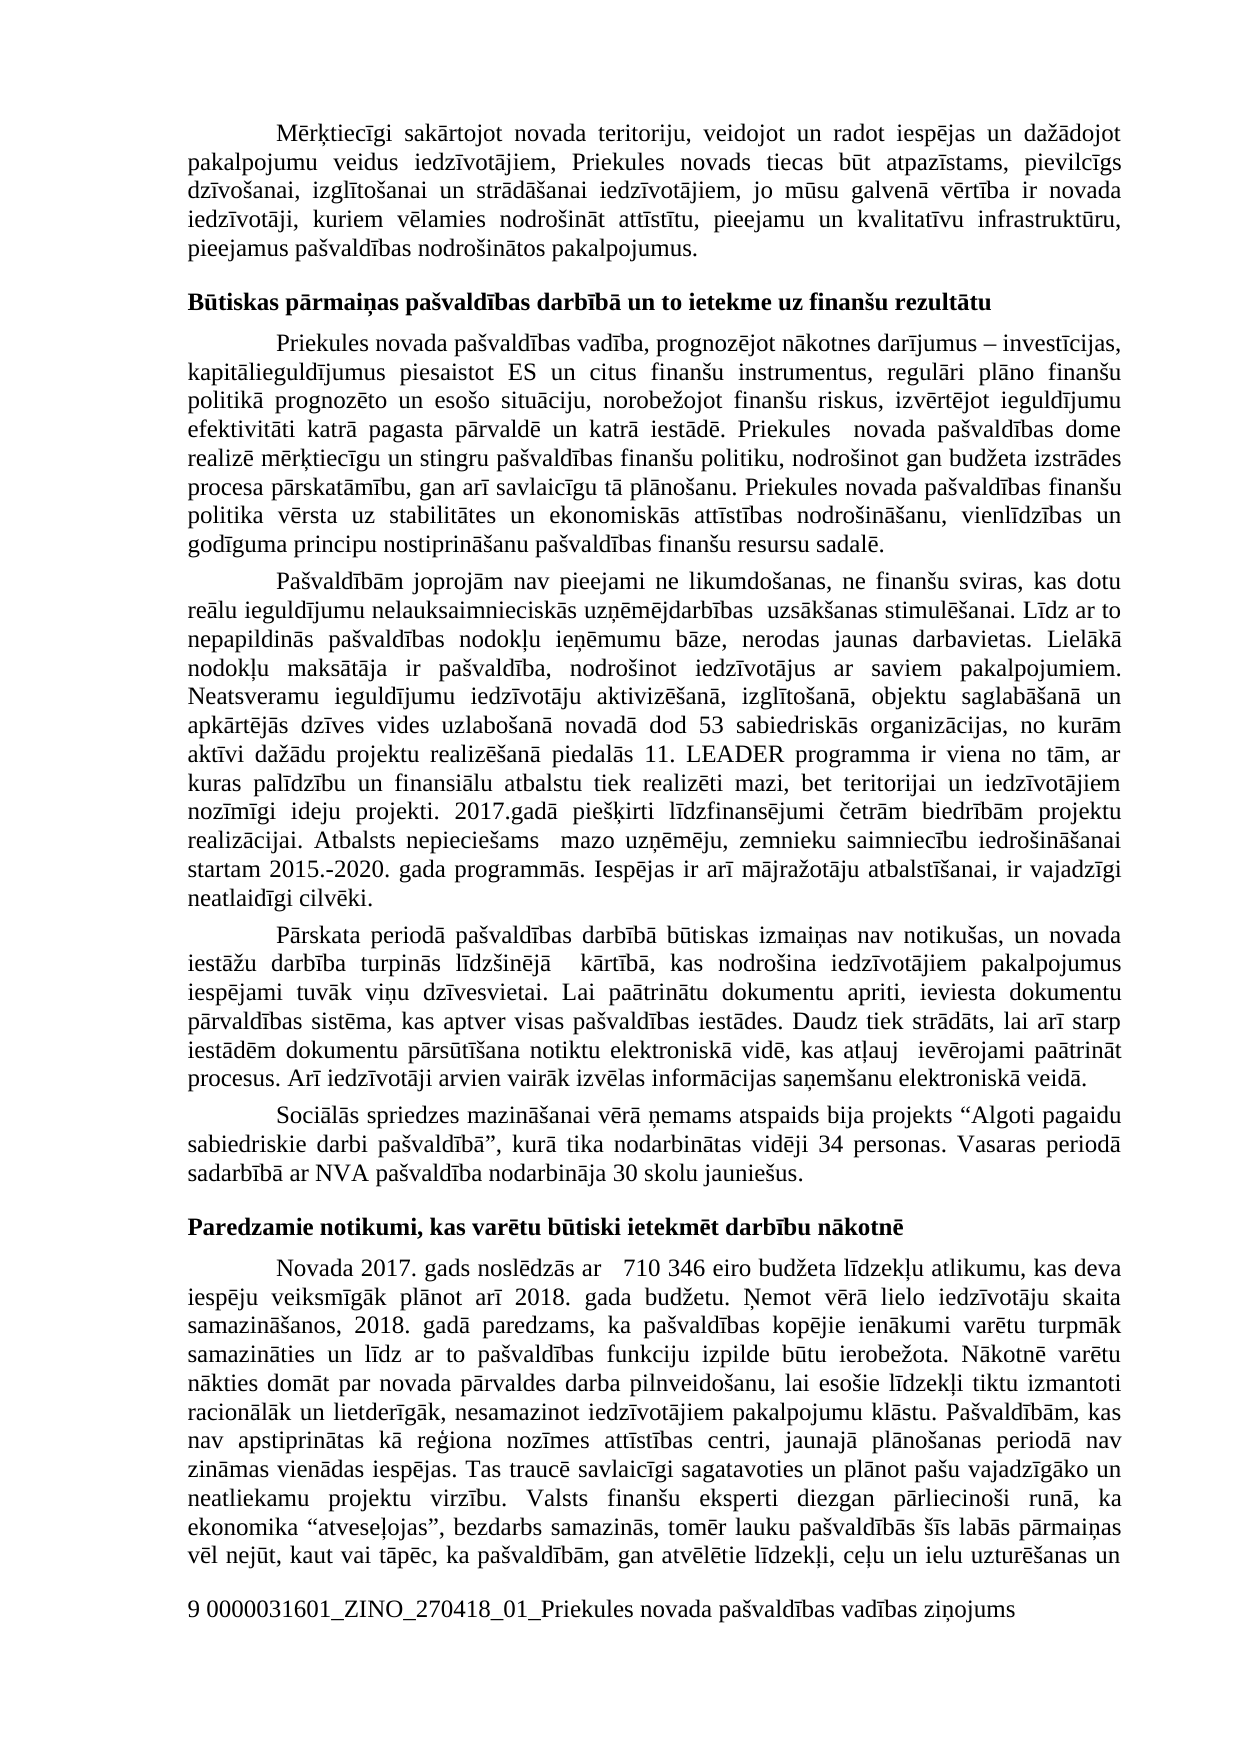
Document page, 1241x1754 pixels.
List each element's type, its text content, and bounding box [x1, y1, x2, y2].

text Būtiskas pārmaiņas pašvaldības darbībā un to ietekme uz finanšu rezultātu [187, 287, 1122, 316]
text Paredzamie notikumi, kas varētu būtiski ietekmēt darbību nākotnē [187, 1212, 1122, 1241]
text Mērķtiecīgi sakārtojot novada teritoriju, veidojot un radot iespējas un dažādojot pakalpojumu veidus iedzīvotājiem, Priekules novads tiecas būt atpazīstams, pievilcīgs dzīvošanai, izglītošanai un strādāšanai iedzīvotājiem, jo mūsu galvenā vērtība ir novada iedzīvotāji, kuriem vēlamies nodrošināt attīstītu, pieejamu un kvalitatīvu infrastruktūru, pieejamus pašvaldības nodrošinātos pakalpojumus. [187, 118, 1122, 262]
text Sociālās spriedzes mazināšanai vērā ņemams atspaids bija projekts “Algoti pagaidu sabiedriskie darbi pašvaldībā”, kurā tika nodarbinātas vidēji 34 personas. Vasaras periodā sadarbībā ar NVA pašvaldība nodarbināja 30 skolu jauniešus. [187, 1101, 1122, 1187]
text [187, 1253, 1122, 1569]
text Pārskata periodā pašvaldības darbībā būtiskas izmaiņas nav notikušas, un novada iestāžu darbība turpinās līdzšinējā kārtībā, kas nodrošina iedzīvotājiem pakalpojumus iespējami tuvāk viņu dzīvesvietai. Lai paātrinātu dokumentu apriti, ieviesta dokumentu pārvaldības sistēma, kas aptver visas pašvaldības iestādes. Daudz tiek strādāts, lai arī starp iestādēm dokumentu pārsūtīšana notiktu elektroniskā vidē, kas atļauj ievērojami paātrināt procesus. Arī iedzīvotāji arvien vairāk izvēlas informācijas saņemšanu elektroniskā veidā. [187, 920, 1122, 1092]
text Pašvaldībām joprojām nav pieejami ne likumdošanas, ne finanšu sviras, kas dotu reālu ieguldījumu nelauksaimnieciskās uzņēmējdarbības uzsākšanas stimulēšanai. Līdz ar to nepapildinās pašvaldības nodokļu ieņēmumu bāze, nerodas jaunas darbavietas. Lielākā nodokļu maksātāja ir pašvaldība, nodrošinot iedzīvotājus ar saviem pakalpojumiem. Neatsveramu ieguldījumu iedzīvotāju aktivizēšanā, izglītošanā, objektu saglabāšanā un apkārtējās dzīves vides uzlabošanā novadā dod 53 sabiedriskās organizācijas, no kurām aktīvi dažādu projektu realizēšanā piedalās 11. LEADER programma ir viena no tām, ar kuras palīdzību un finansiālu atbalstu tiek realizēti mazi, bet teritorijai un iedzīvotājiem nozīmīgi ideju projekti. 2017.gadā piešķirti līdzfinansējumi četrām biedrībām projektu realizācijai. Atbalsts nepieciešams mazo uzņēmēju, zemnieku saimniecību iedrošināšanai startam 2015.-2020. gada programmās. Iespējas ir arī mājražotāju atbalstīšanai, ir vajadzīgi neatlaidīgi cilvēki. [187, 566, 1122, 911]
text Priekules novada pašvaldības vadība, prognozējot nākotnes darījumus – investīcijas, kapitālieguldījumus piesaistot ES un citus finanšu instrumentus, regulāri plāno finanšu politikā prognozēto un esošo situāciju, norobežojot finanšu riskus, izvērtējot ieguldījumu efektivitāti katrā pagasta pārvaldē un katrā iestādē. Priekules novada pašvaldības dome realizē mērķtiecīgu un stingru pašvaldības finanšu politiku, nodrošinot gan budžeta izstrādes procesa pārskatāmību, gan arī savlaicīgu tā plānošanu. Priekules novada pašvaldības finanšu politika vērsta uz stabilitātes un ekonomiskās attīstības nodrošināšanu, vienlīdzības un godīguma principu nostiprināšanu pašvaldības finanšu resursu sadalē. [187, 328, 1122, 558]
